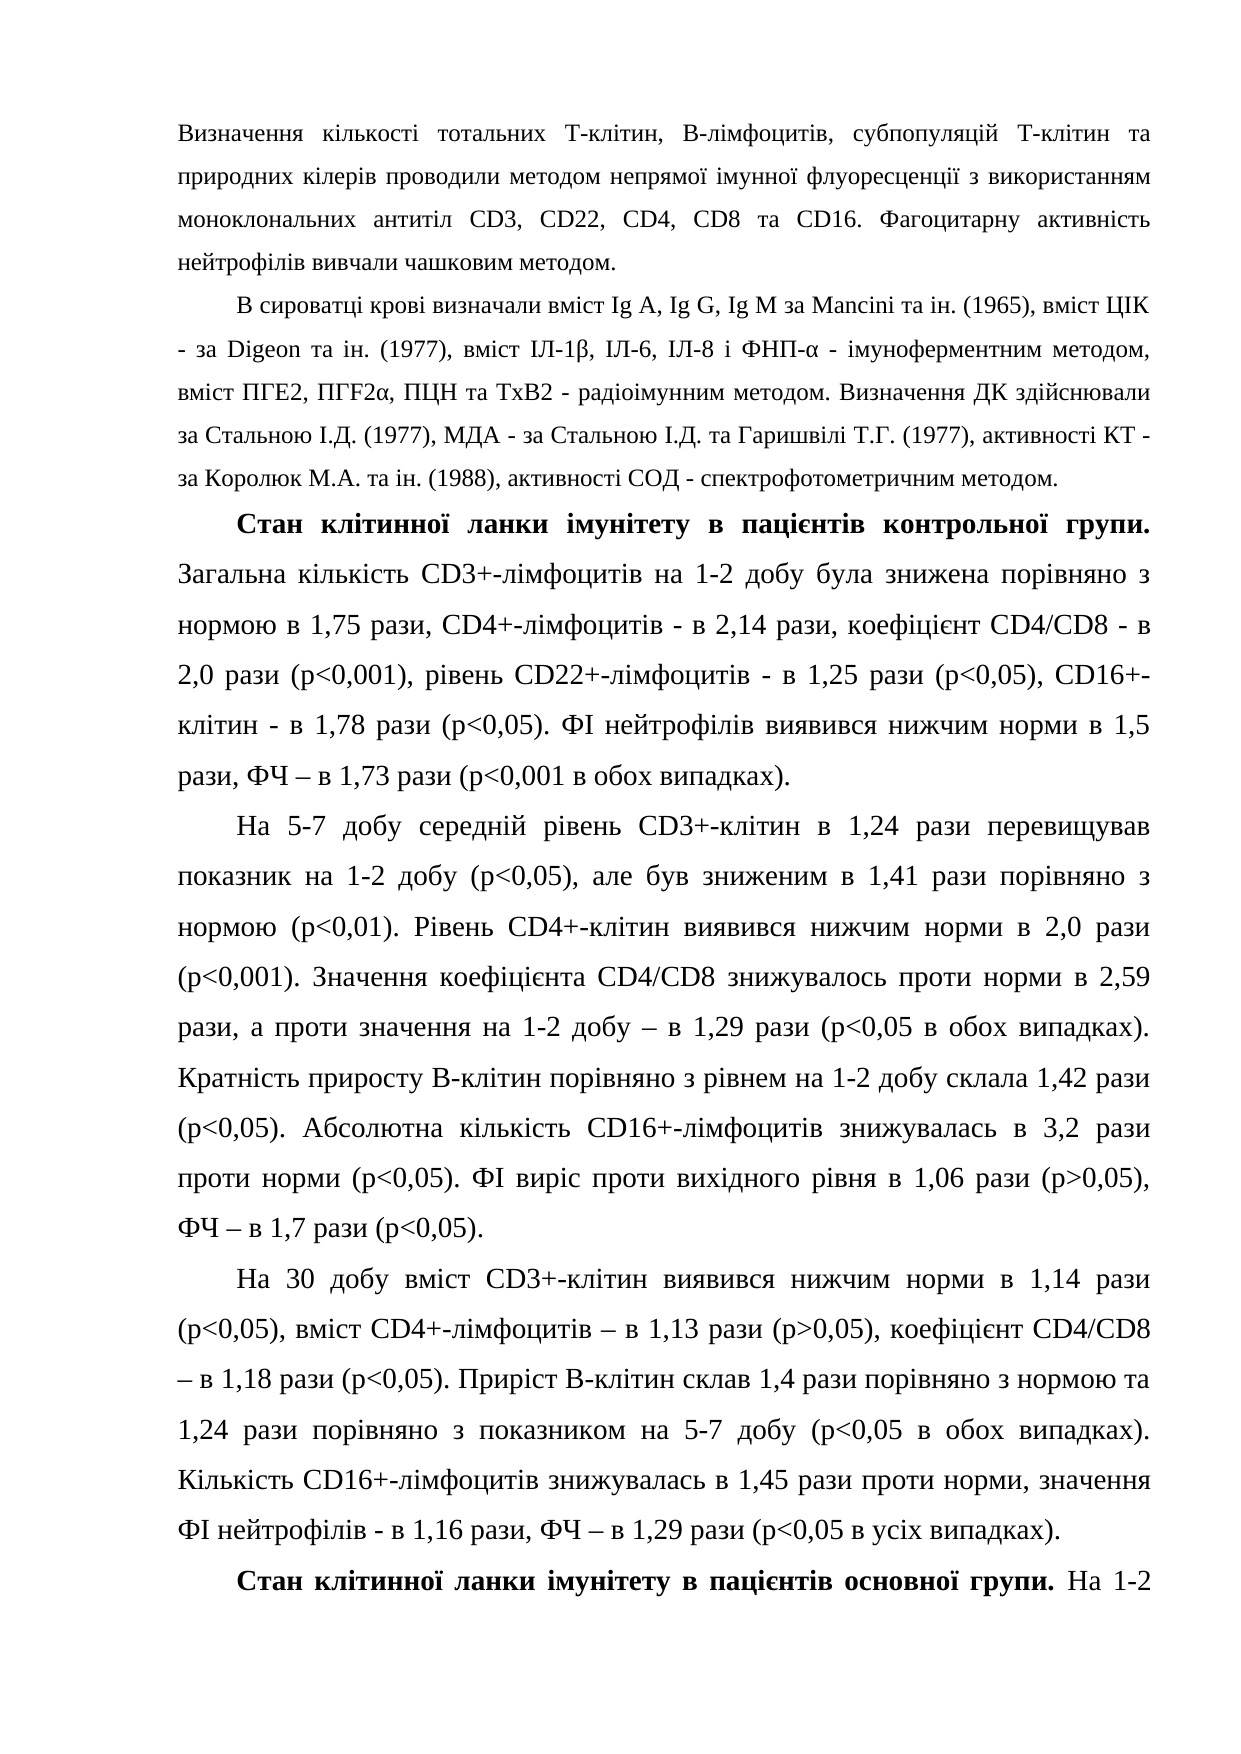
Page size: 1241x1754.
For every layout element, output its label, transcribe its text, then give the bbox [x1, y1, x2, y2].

text Стан клітинної ланки імунітету в пацієнтів контрольної групи. Загальна кількість CD3+-лімфоцитів на 1-2 добу була знижена порівняно з нормою в 1,75 рази, CD4+-лімфоцитів - в 2,14 рази, коефіцієнт CD4/CD8 - в 2,0 рази (р<0,001), рівень CD22+-лімфоцитів - в 1,25 рази (р<0,05), СD16+-клітин - в 1,78 рази (р<0,05). ФІ нейтрофілів виявився нижчим норми в 1,5 рази, ФЧ – в 1,73 рази (р<0,001 в обох випадках). [177, 506, 1152, 791]
text На 5-7 добу середній рівень CD3+-клітин в 1,24 рази перевищував показник на 1-2 добу (р<0,05), але був зниженим в 1,41 рази порівняно з нормою (р<0,01). Рівень CD4+-клітин виявився нижчим норми в 2,0 рази (р<0,001). Значення коефіцієнта CD4/CD8 знижувалось проти норми в 2,59 рази, а проти значення на 1-2 добу – в 1,29 рази (р<0,05 в обох випадках). Кратність приросту В-клітин порівняно з рівнем на 1-2 добу склала 1,42 рази (р<0,05). Абсолютна кількість СD16+-лімфоцитів знижувалась в 3,2 рази проти норми (р<0,05). ФІ виріс проти вихідного рівня в 1,06 рази (р>0,05), ФЧ – в 1,7 рази (р<0,05). [177, 808, 1152, 1244]
text На 30 добу вміст CD3+-клітин виявився нижчим норми в 1,14 рази (р<0,05), вміст CD4+-лімфоцитів – в 1,13 рази (р>0,05), коефіцієнт CD4/CD8 – в 1,18 рази (р<0,05). Приріст В-клітин склав 1,4 рази порівняно з нормою та 1,24 рази порівняно з показником на 5-7 добу (р<0,05 в обох випадках). Кількість СD16+-лімфоцитів знижувалась в 1,45 рази проти норми, значення ФІ нейтрофілів - в 1,16 рази, ФЧ – в 1,29 рази (р<0,05 в усіх випадках). [177, 1261, 1152, 1546]
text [177, 1563, 1152, 1596]
text В сироватці крові визначали вміст Ig A, Ig G, Ig M за Mancini та ін. (1965), вміст ЦІК - за Digeon та ін. (1977), вміст ІЛ-1β, ІЛ-6, ІЛ-8 і ФНП-α - імуноферментним методом, вміст ПГЕ2, ПГF2α, ПЦН та ТхВ2 - радіоімунним методом. Визначення ДК здійснювали за Стальною І.Д. (1977), МДА - за Стальною І.Д. та Гаришвілі Т.Г. (1977), активності КТ - за Королюк М.А. та ін. (1988), активності СОД - спектрофотометричним методом. [177, 291, 1152, 492]
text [177, 118, 1152, 276]
